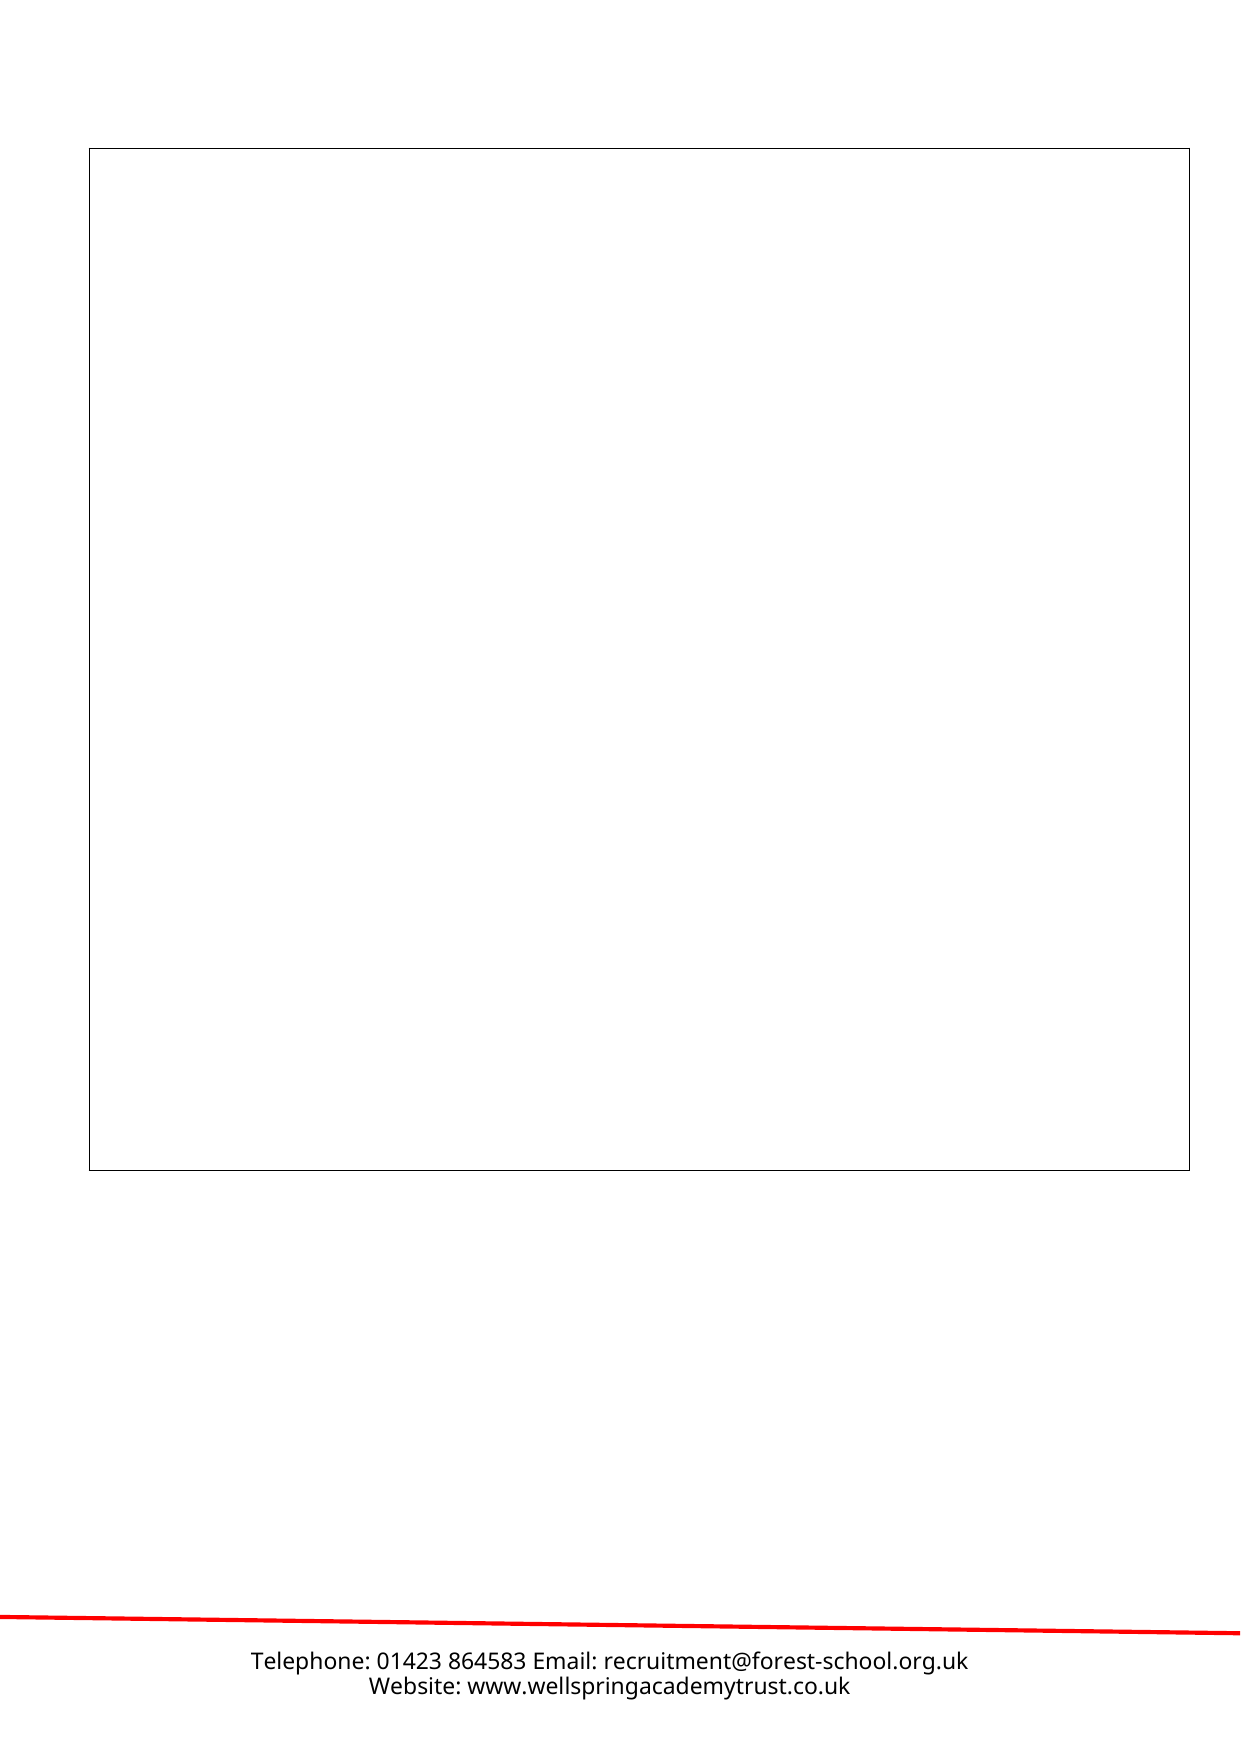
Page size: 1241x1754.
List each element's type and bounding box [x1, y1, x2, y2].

table_cell [90, 149, 1189, 1170]
